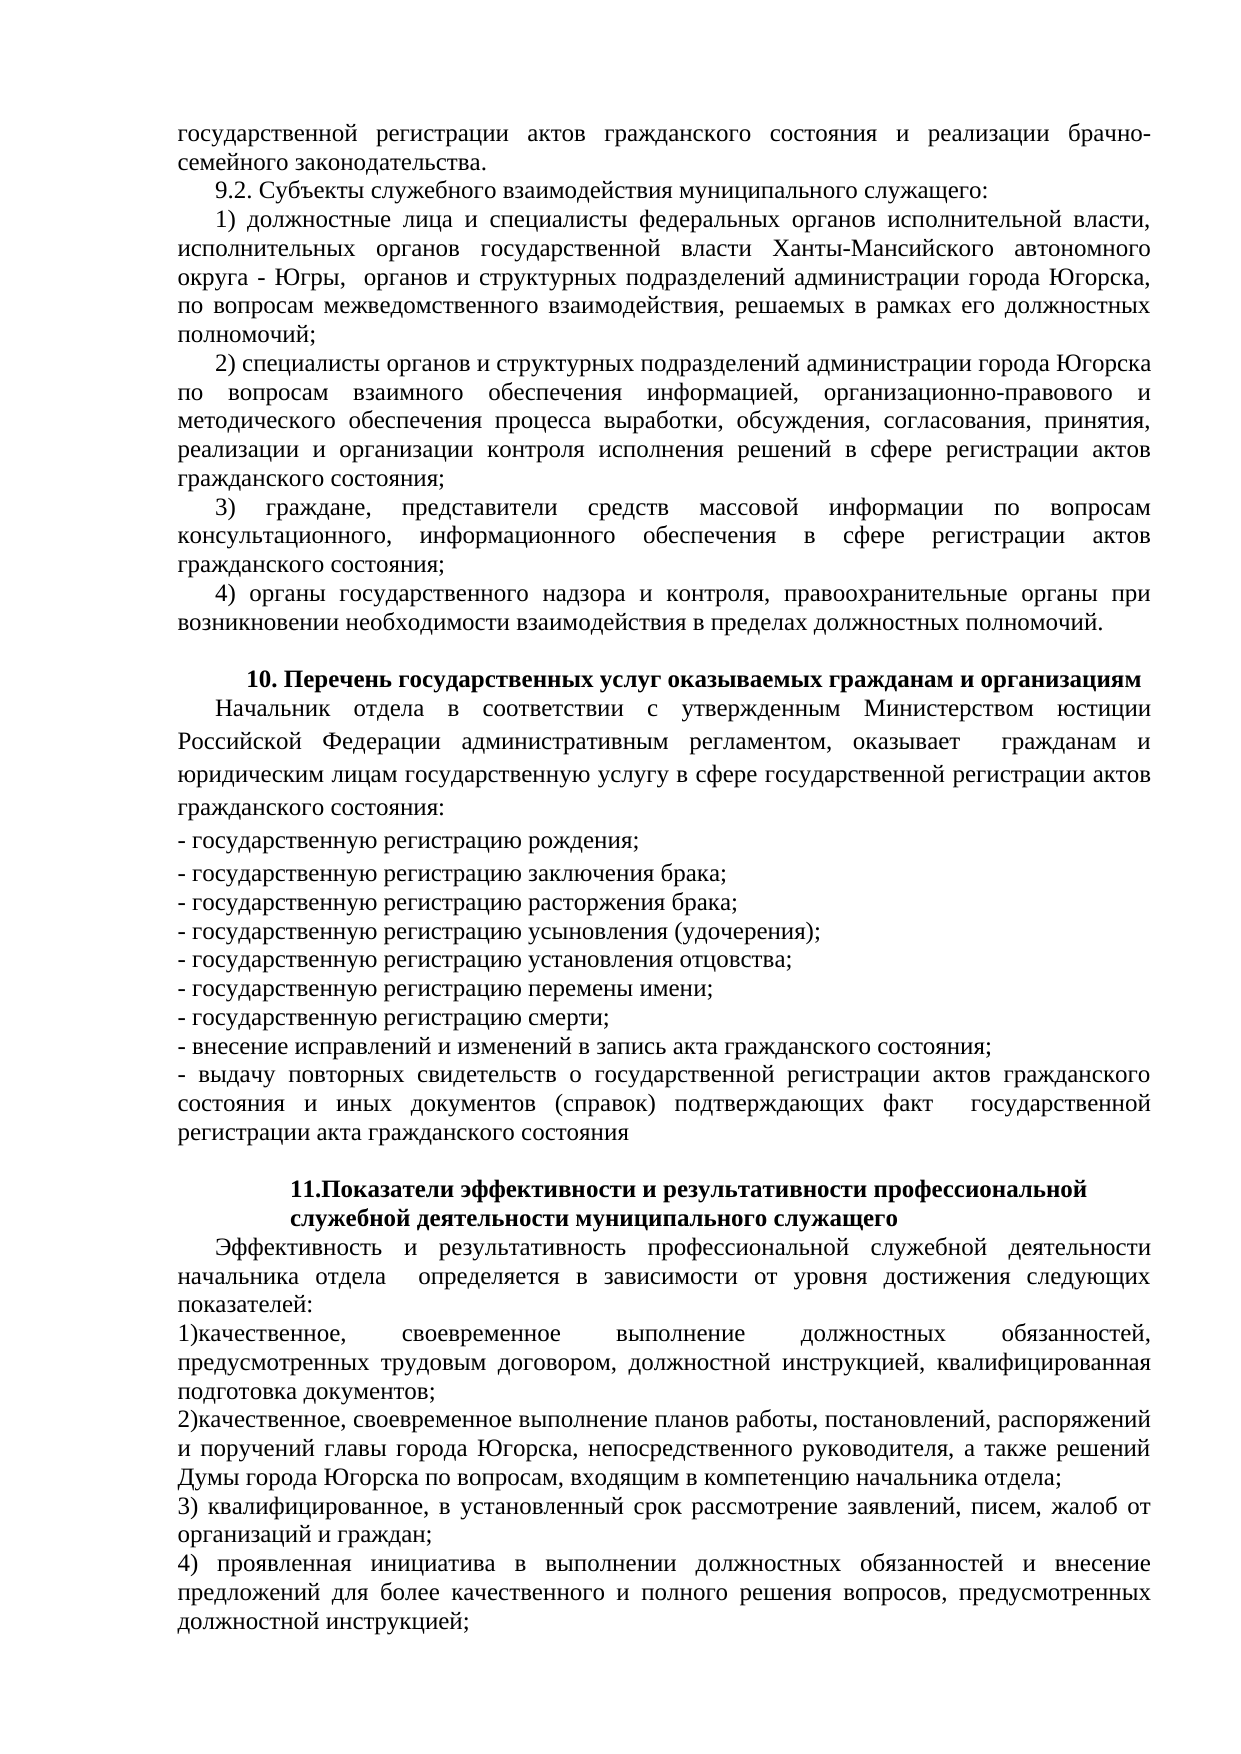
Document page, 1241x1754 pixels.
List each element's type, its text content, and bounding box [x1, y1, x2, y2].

text - выдачу повторных свидетельств о государственной регистрации актов гражданского состояния и иных документов (справок) подтверждающих факт государственной регистрации акта гражданского состояния [177, 1059, 1152, 1146]
text 2) специалисты органов и структурных подразделений администрации города Югорска по вопросам взаимного обеспечения информацией, организационно-правового и методического обеспечения процесса выработки, обсуждения, согласования, принятия, реализации и организации контроля исполнения решений в сфере регистрации актов гражданского состояния; [177, 348, 1152, 492]
text 9.2. Субъекты служебного взаимодействия муниципального служащего: [177, 176, 1152, 204]
text - государственную регистрацию заключения брака; [177, 858, 1152, 887]
text 4) органы государственного надзора и контроля, правоохранительные органы при возникновении необходимости взаимодействия в пределах должностных полномочий. [177, 578, 1152, 636]
text 4) проявленная инициатива в выполнении должностных обязанностей и внесение предложений для более качественного и полного решения вопросов, предусмотренных должностной инструкцией; [177, 1548, 1152, 1634]
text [177, 118, 1152, 176]
text - государственную регистрацию смерти; [177, 1002, 1152, 1031]
text 3) граждане, представители средств массовой информации по вопросам консультационного, информационного обеспечения в сфере регистрации актов гражданского состояния; [177, 492, 1152, 578]
text Начальник отдела в соответствии с утвержденным Министерством юстиции Российской Федерации административным регламентом, оказывает гражданам и юридическим лицам государственную услугу в сфере государственной регистрации актов гражданского состояния: [177, 693, 1152, 821]
text 1)качественное, своевременное выполнение должностных обязанностей, предусмотренных трудовым договором, должностной инструкцией, квалифицированная подготовка документов; [177, 1318, 1152, 1404]
text - внесение исправлений и изменений в запись акта гражданского состояния; [177, 1031, 1152, 1059]
text - государственную регистрацию перемены имени; [177, 973, 1152, 1002]
list 11.Показатели эффективности и результативности профессиональной служебной деятельности муниципального служащего [290, 1174, 1152, 1232]
text - государственную регистрацию установления отцовства; [177, 944, 1152, 973]
text - государственную регистрацию усыновления (удочерения); [177, 916, 1152, 944]
text Эффективность и результативность профессиональной служебной деятельности начальника отдела определяется в зависимости от уровня достижения следующих показателей: [177, 1232, 1152, 1318]
list Перечень государственных услуг оказываемых гражданам и организациям [236, 664, 1152, 693]
text 1) должностные лица и специалисты федеральных органов исполнительной власти, исполнительных органов государственной власти Ханты-Мансийского автономного округа - Югры, органов и структурных подразделений администрации города Югорска, по вопросам межведомственного взаимодействия, решаемых в рамках его должностных полномочий; [177, 204, 1152, 348]
text - государственную регистрацию рождения; [177, 825, 1152, 854]
text - государственную регистрацию расторжения брака; [177, 887, 1152, 916]
text 2)качественное, своевременное выполнение планов работы, постановлений, распоряжений и поручений главы города Югорска, непосредственного руководителя, а также решений Думы города Югорска по вопросам, входящим в компетенцию начальника отдела; [177, 1404, 1152, 1491]
text 3) квалифицированное, в установленный срок рассмотрение заявлений, писем, жалоб от организаций и граждан; [177, 1491, 1152, 1548]
